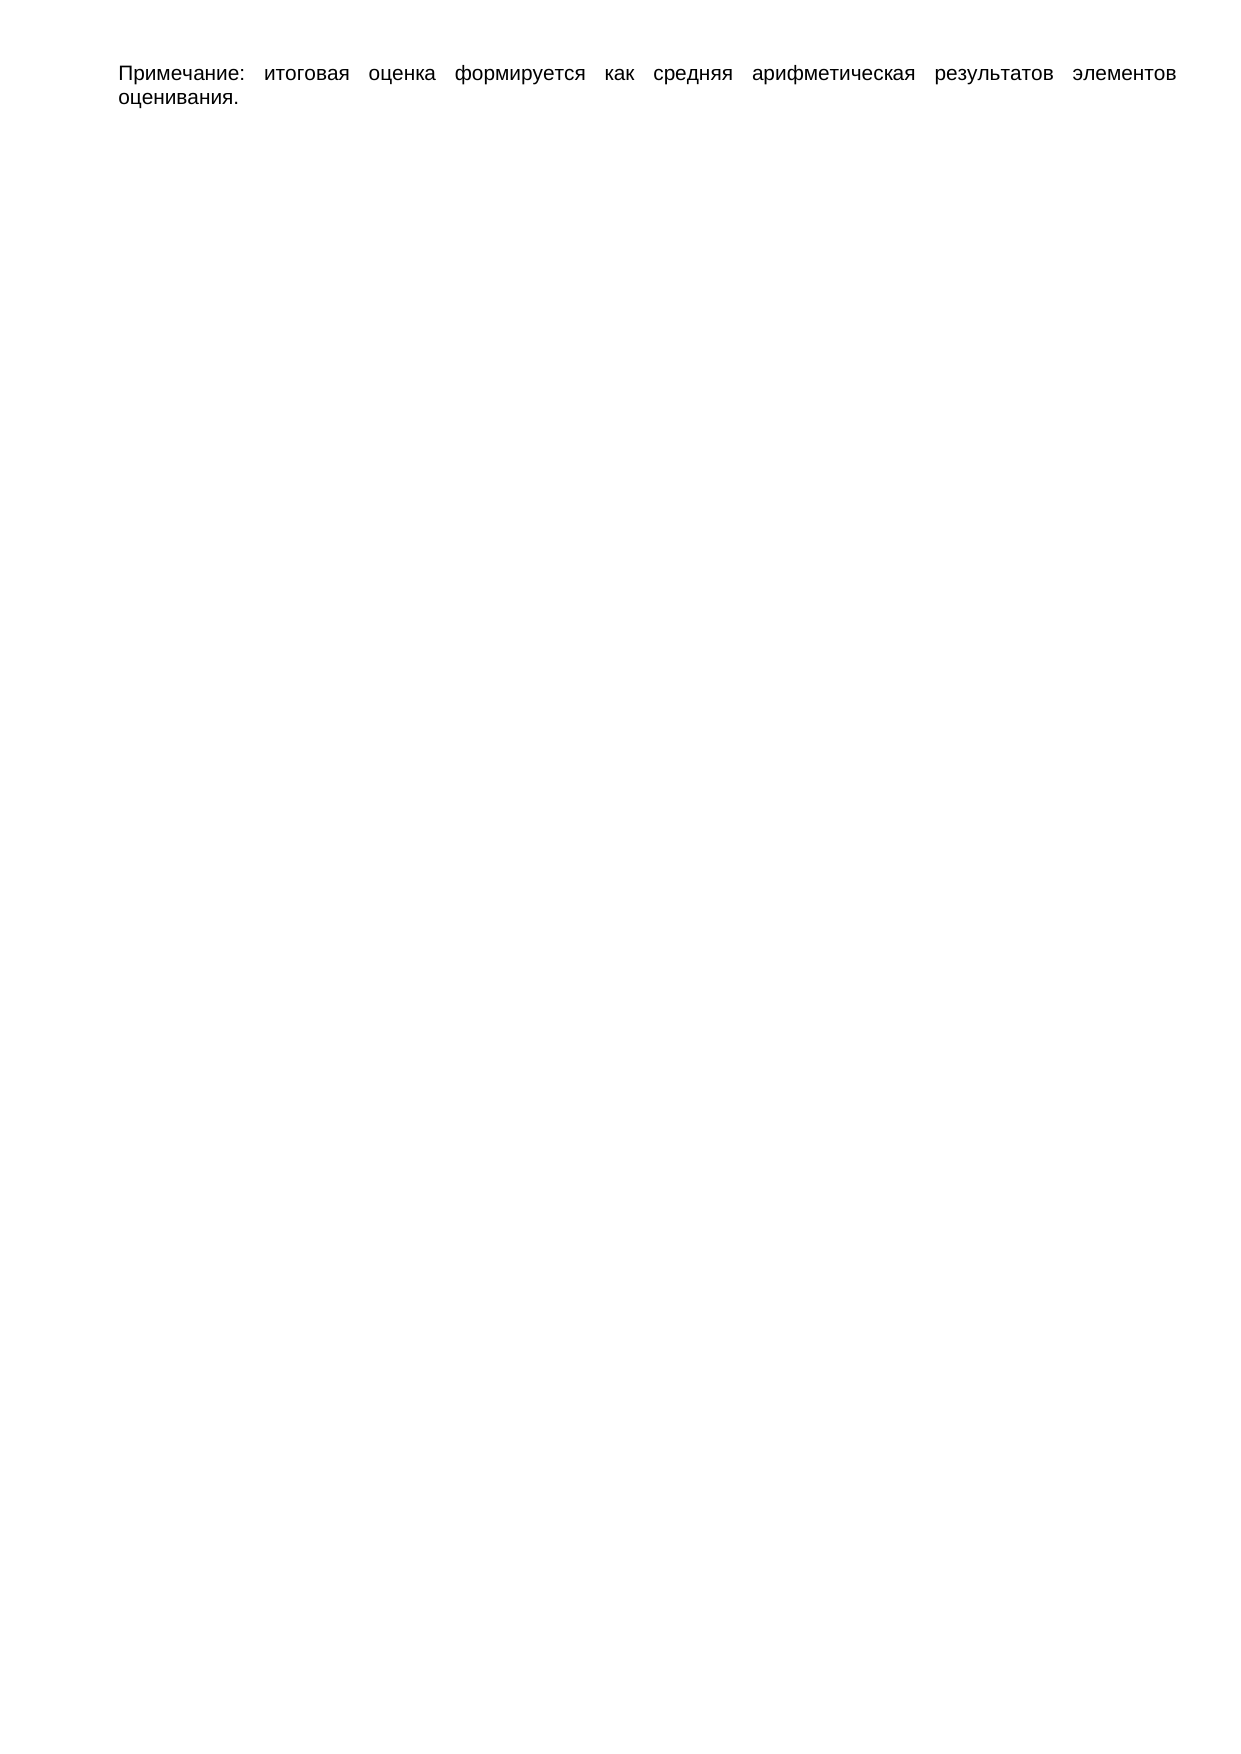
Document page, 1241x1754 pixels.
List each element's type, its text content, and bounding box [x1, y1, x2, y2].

table_cell Примечание: итоговая оценка формируется как средняя арифметическая результатов элементов оценивания. [115, 59, 1181, 132]
